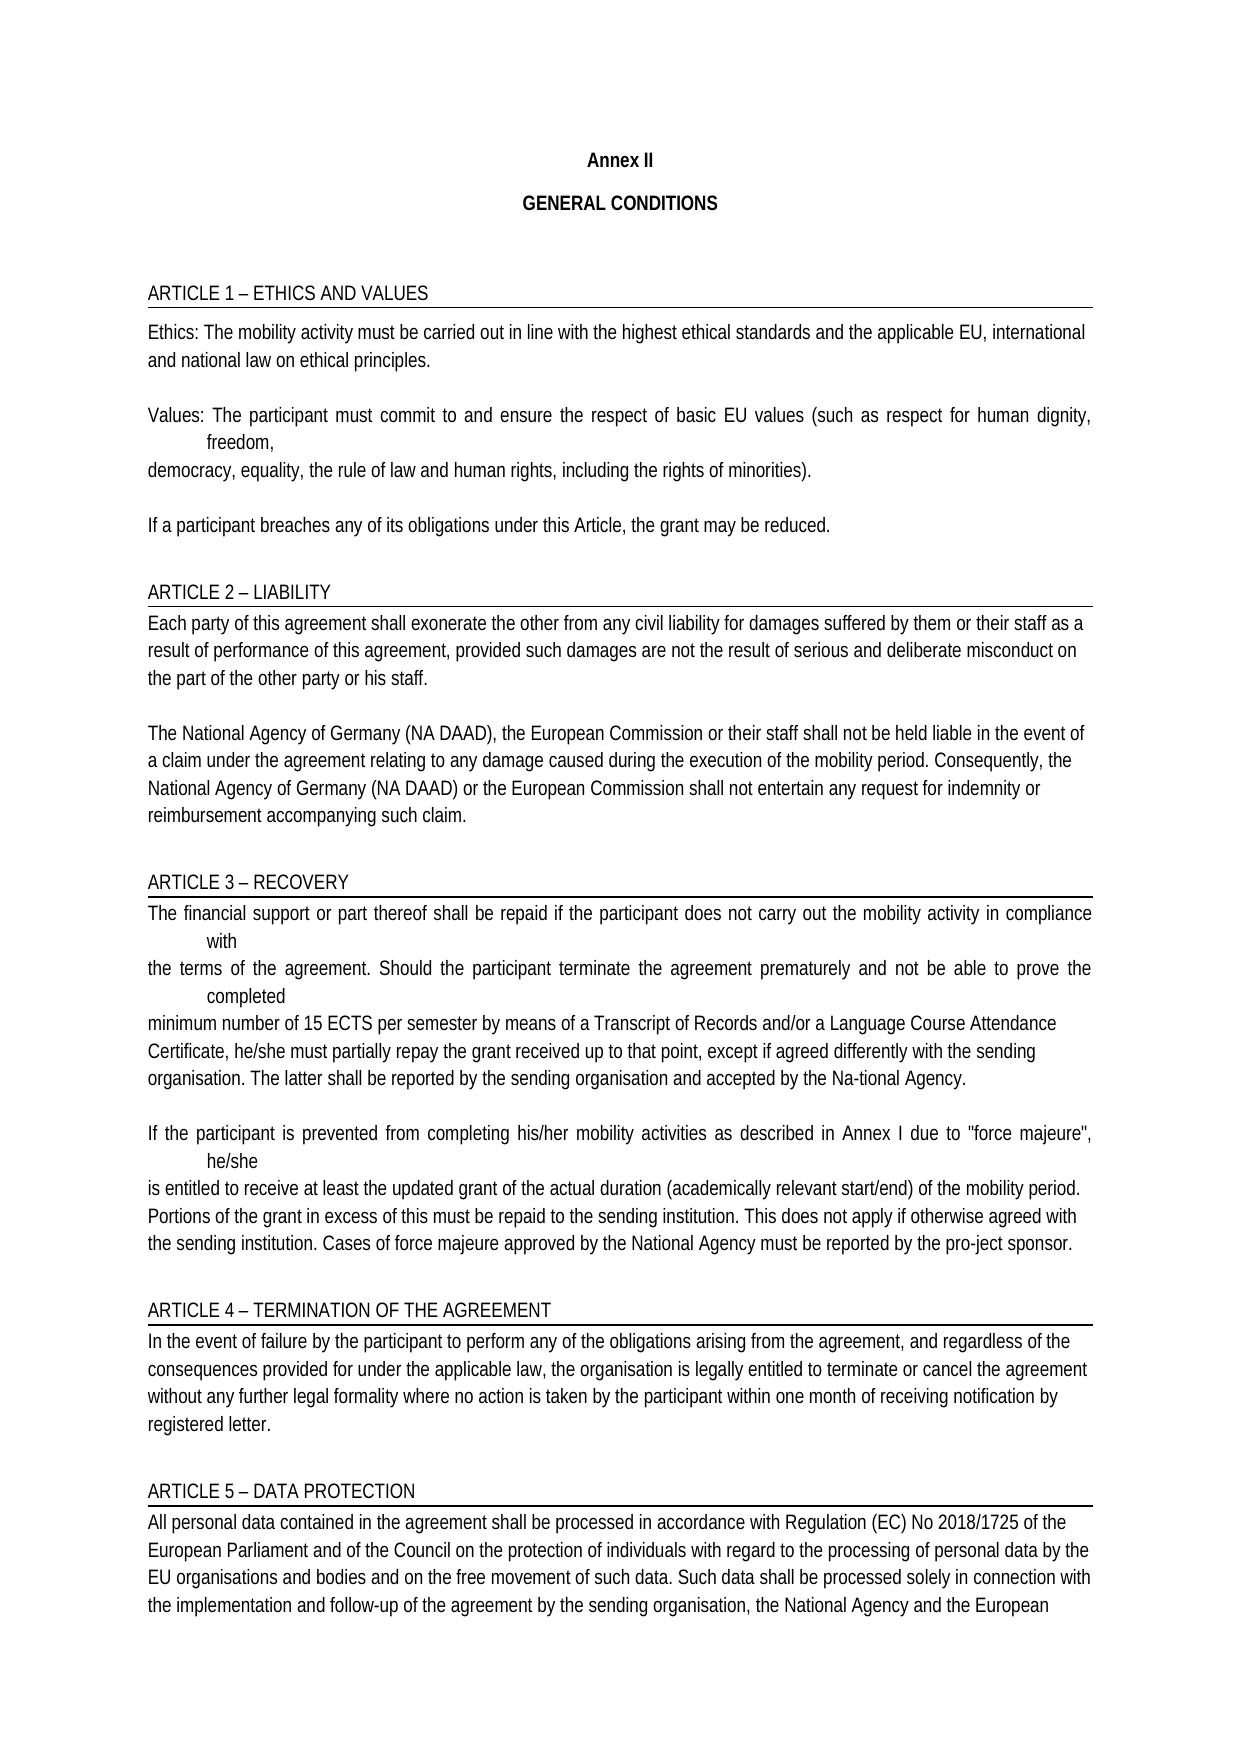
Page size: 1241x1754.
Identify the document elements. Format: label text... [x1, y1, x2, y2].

text is entitled to receive at least the updated grant of the actual duration (academically relevant start/end) of the mobility period. [148, 1176, 1093, 1200]
text Values: The participant must commit to and ensure the respect of basic EU values (such as respect for human dignity, freedom, [148, 403, 1093, 454]
text the implementation and follow-up of the agreement by the sending organisation, the National Agency and the European [148, 1593, 1093, 1617]
text If a participant breaches any of its obligations under this Article, the grant may be reduced. [148, 513, 1093, 537]
text If the participant is prevented from completing his/her mobility activities as described in Annex I due to "force majeure", he/she [148, 1121, 1093, 1173]
text reimbursement accompanying such claim. [148, 803, 1093, 827]
text Certificate, he/she must partially repay the grant received up to that point, except if agreed differently with the sending [148, 1039, 1093, 1063]
text the part of the other party or his staff. [148, 666, 1093, 690]
text the terms of the agreement. Should the participant terminate the agreement prematurely and not be able to prove the completed [148, 956, 1093, 1008]
text without any further legal formality where no action is taken by the participant within one month of receiving notification by [148, 1384, 1093, 1408]
text ARTICLE 3 – RECOVERY [148, 870, 1093, 896]
text ARTICLE 5 – DATA PROTECTION [148, 1479, 1093, 1505]
text European Parliament and of the Council on the protection of individuals with regard to the processing of personal data by the [148, 1538, 1093, 1562]
text GENERAL CONDITIONS [148, 191, 1093, 215]
text and national law on ethical principles. [148, 348, 1093, 372]
text minimum number of 15 ECTS per semester by means of a Transcript of Records and/or a Language Course Attendance [148, 1011, 1093, 1035]
text ARTICLE 1 – ETHICS AND VALUES [148, 281, 1093, 307]
text Ethics: The mobility activity must be carried out in line with the highest ethical standards and the applicable EU, international [148, 320, 1093, 344]
text a claim under the agreement relating to any damage caused during the execution of the mobility period. Consequently, the [148, 748, 1093, 772]
text democracy, equality, the rule of law and human rights, including the rights of minorities). [148, 458, 1093, 482]
text In the event of failure by the participant to perform any of the obligations arising from the agreement, and regardless of the [148, 1329, 1093, 1353]
text Annex II [148, 148, 1093, 172]
text Each party of this agreement shall exonerate the other from any civil liability for damages suffered by them or their staff as a [148, 611, 1093, 635]
text ARTICLE 4 – TERMINATION OF THE AGREEMENT [148, 1298, 1093, 1324]
text result of performance of this agreement, provided such damages are not the result of serious and deliberate misconduct on [148, 638, 1093, 662]
text registered letter. [148, 1412, 1093, 1436]
text All personal data contained in the agreement shall be processed in accordance with Regulation (EC) No 2018/1725 of the [148, 1510, 1093, 1534]
text The National Agency of Germany (NA DAAD), the European Commission or their staff shall not be held liable in the event of [148, 721, 1093, 745]
text The financial support or part thereof shall be repaid if the participant does not carry out the mobility activity in compliance with [148, 901, 1093, 953]
text the sending institution. Cases of force majeure approved by the National Agency must be reported by the pro-ject sponsor. [148, 1231, 1093, 1255]
text EU organisations and bodies and on the free movement of such data. Such data shall be processed solely in connection with [148, 1565, 1093, 1589]
text National Agency of Germany (NA DAAD) or the European Commission shall not entertain any request for indemnity or [148, 776, 1093, 800]
text organisation. The latter shall be reported by the sending organisation and accepted by the Na-tional Agency. [148, 1066, 1093, 1090]
text ARTICLE 2 – LIABILITY [148, 579, 1093, 606]
text consequences provided for under the applicable law, the organisation is legally entitled to terminate or cancel the agreement [148, 1357, 1093, 1381]
text Portions of the grant in excess of this must be repaid to the sending institution. This does not apply if otherwise agreed with [148, 1204, 1093, 1228]
